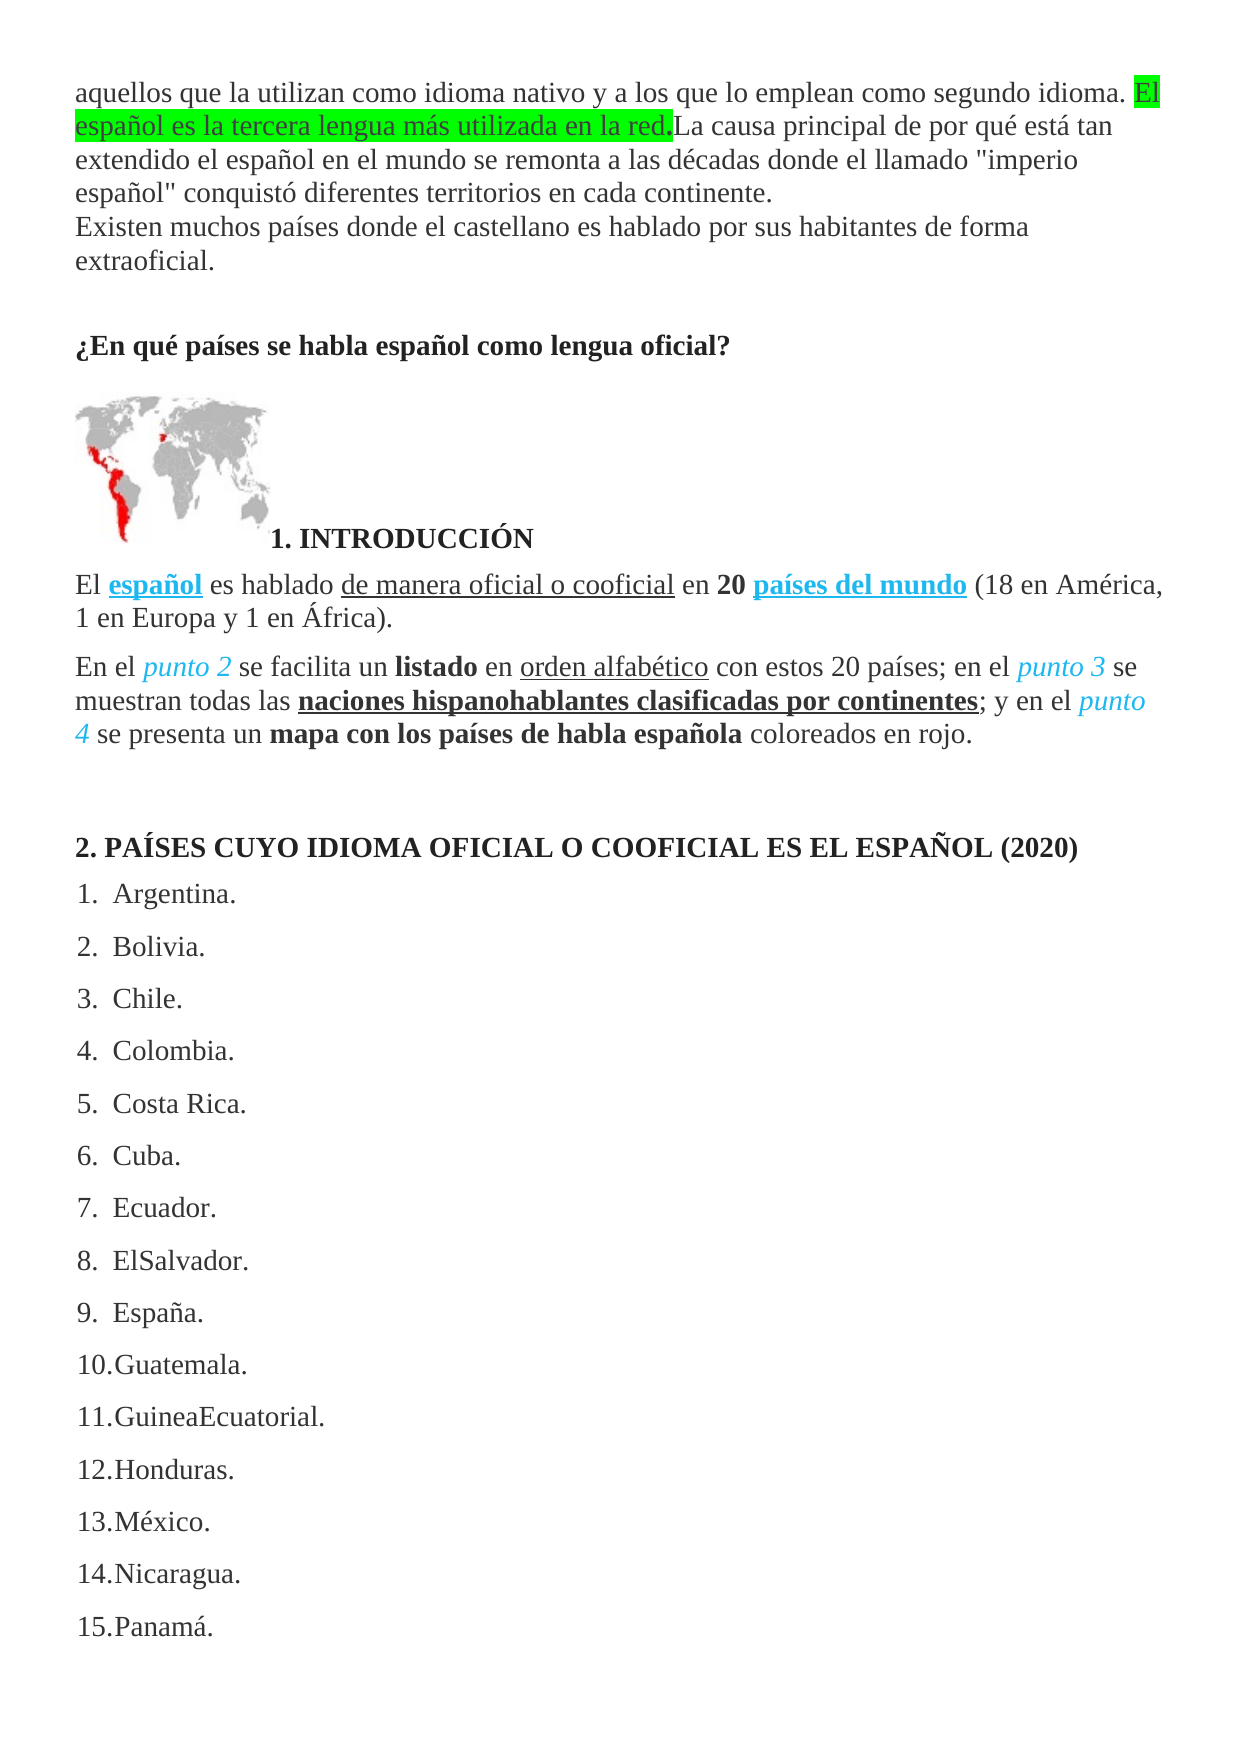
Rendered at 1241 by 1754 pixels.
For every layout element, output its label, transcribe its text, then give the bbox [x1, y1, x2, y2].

list Chile. [77, 981, 1165, 1015]
text El español es hablado de manera oficial o cooficial en 20 países del mundo (18 en América, 1 en Europa y 1 en África). [75, 567, 1165, 634]
picture [75, 392, 270, 549]
list Honduras. [77, 1452, 1165, 1485]
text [75, 75, 1165, 209]
list España. [77, 1295, 1165, 1328]
list Colombia. [77, 1033, 1165, 1067]
list Costa Rica. [77, 1086, 1165, 1119]
subtitle ¿En qué países se habla español como lengua oficial? [75, 328, 1087, 361]
list México. [77, 1504, 1165, 1538]
list Guatemala. [77, 1347, 1165, 1381]
list GuineaEcuatorial. [77, 1399, 1165, 1433]
list Nicaragua. [77, 1556, 1165, 1590]
list Cuba. [77, 1138, 1165, 1172]
list Argentina. [77, 877, 1165, 910]
text En el punto 2 se facilita un listado en orden alfabético con estos 20 países; en el punto 3 se muestran todas las naciones hispanohablantes clasificadas por continentes; y en el punto 4 se presenta un mapa con los países de habla española coloreados en rojo. [75, 649, 1165, 750]
list Bolivia. [77, 929, 1165, 962]
text Existen muchos países donde el castellano es hablado por sus habitantes de forma extraoficial. [75, 209, 1165, 276]
list Ecuador. [77, 1190, 1165, 1224]
list ElSalvador. [77, 1243, 1165, 1276]
subtitle 1. INTRODUCCIÓN [75, 392, 1165, 554]
list Panamá. [77, 1609, 1165, 1642]
subtitle 2. PAÍSES CUYO IDIOMA OFICIAL O COOFICIAL ES EL ESPAÑOL (2020) [75, 831, 1165, 864]
